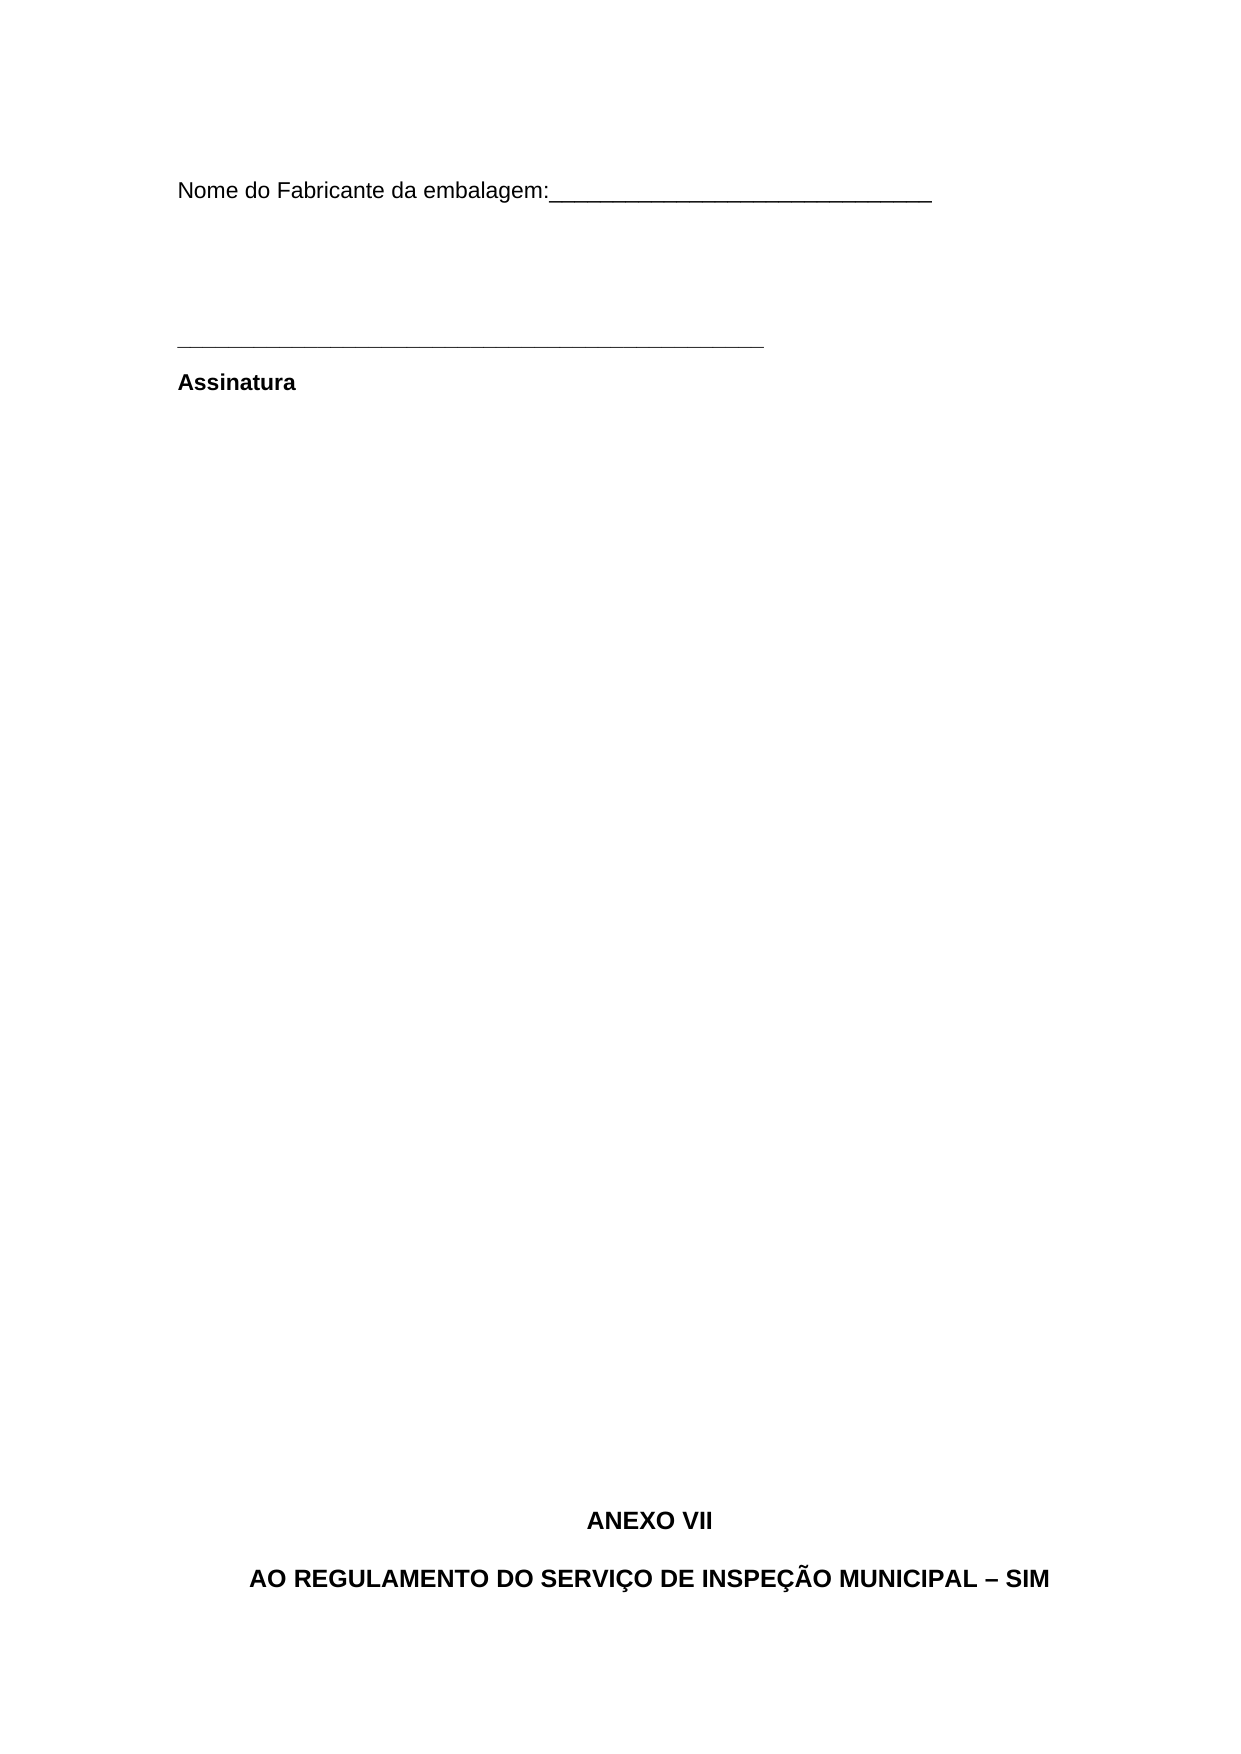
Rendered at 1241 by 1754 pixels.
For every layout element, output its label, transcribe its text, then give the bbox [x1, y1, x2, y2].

text Assinatura [177, 369, 1122, 395]
text ANEXO VII [177, 1506, 1122, 1535]
text Nome do Fabricante da embalagem:______________________________ [177, 177, 1122, 203]
text AO REGULAMENTO DO SERVIÇO DE INSPEÇÃO MUNICIPAL – SIM [177, 1564, 1122, 1592]
text ______________________________________________ [177, 323, 1122, 350]
